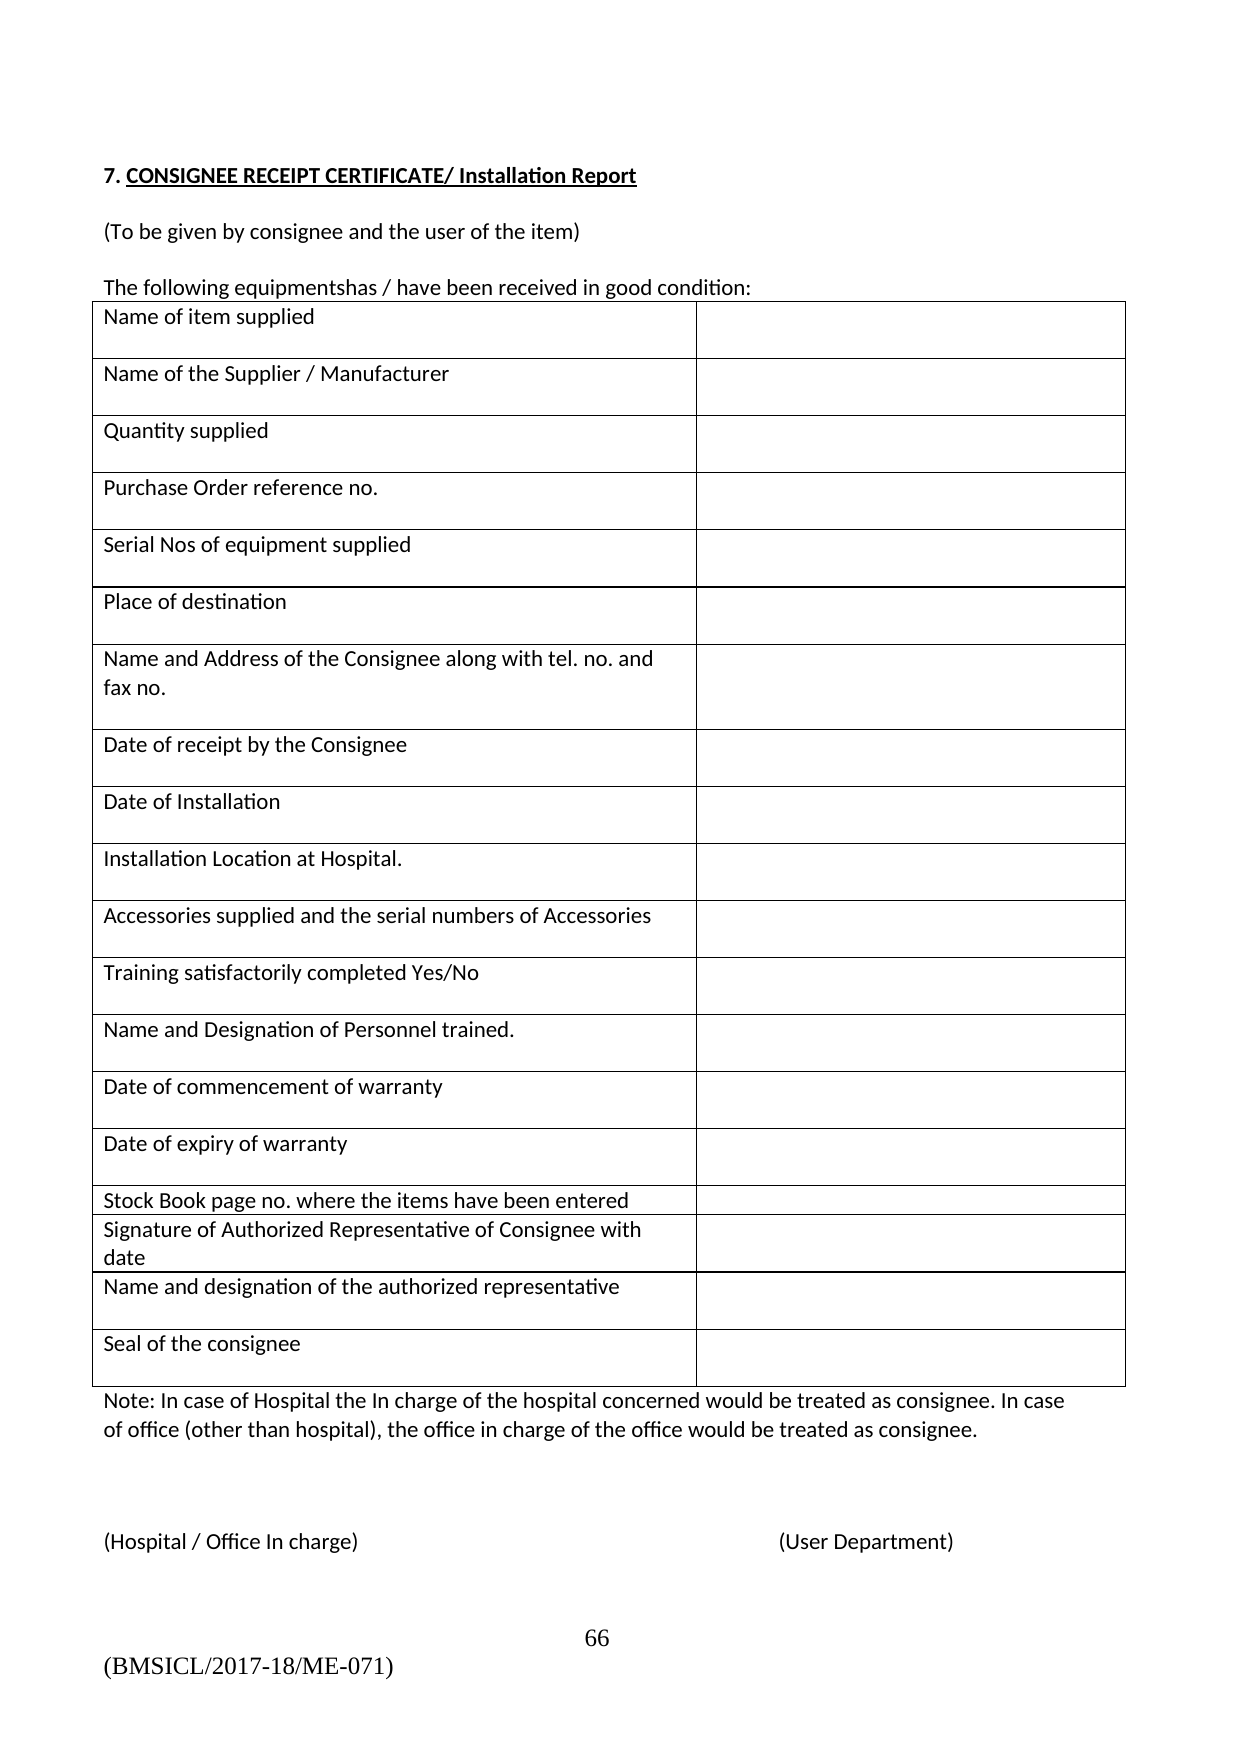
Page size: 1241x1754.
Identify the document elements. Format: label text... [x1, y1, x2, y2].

table_cell Name of the Supplier / Manufacturer [93, 359, 696, 415]
table_cell Signature of Authorized Representative of Consignee with date [93, 1215, 696, 1271]
table_cell Training satisfactorily completed Yes/No [93, 958, 696, 1014]
table_cell Installation Location at Hospital. [93, 844, 696, 900]
table_cell [697, 1129, 1125, 1185]
table_cell [697, 530, 1125, 586]
text (Hospital / Office In charge) (User Department) [103, 1527, 1090, 1555]
table_cell [697, 958, 1125, 1014]
table_cell [697, 588, 1125, 643]
table_header Name of item supplied [93, 302, 696, 358]
table_cell [697, 1215, 1125, 1271]
table_cell [697, 1273, 1125, 1328]
text The following equipmentshas / have been received in good condition: [103, 273, 1090, 301]
table_cell [697, 359, 1125, 415]
table_cell Date of receipt by the Consignee [93, 730, 696, 786]
table_cell Accessories supplied and the serial numbers of Accessories [93, 901, 696, 957]
table_cell [697, 1015, 1125, 1071]
table_cell [697, 645, 1125, 729]
table_cell [697, 1072, 1125, 1128]
table_header [697, 302, 1125, 358]
table_cell Date of expiry of warranty [93, 1129, 696, 1185]
table_cell [697, 901, 1125, 957]
table_cell Name and Designation of Personnel trained. [93, 1015, 696, 1071]
table_cell [697, 730, 1125, 786]
text 7. CONSIGNEE RECEIPT CERTIFICATE/ Installation Report [103, 161, 1090, 189]
table_cell Name and designation of the authorized representative [93, 1273, 696, 1328]
table_cell [697, 1186, 1125, 1214]
table_cell Quantity supplied [93, 416, 696, 472]
table_cell [697, 1330, 1125, 1386]
table_cell [697, 416, 1125, 472]
text (To be given by consignee and the user of the item) [103, 217, 1090, 245]
table_cell Place of destination [93, 588, 696, 643]
table_cell Date of Installation [93, 787, 696, 843]
table_cell Stock Book page no. where the items have been entered [93, 1186, 696, 1214]
table_cell [697, 473, 1125, 529]
table_cell [697, 787, 1125, 843]
table_cell Purchase Order reference no. [93, 473, 696, 529]
table_cell Seal of the consignee [93, 1330, 696, 1386]
text Note: In case of Hospital the In charge of the hospital concerned would be treated as consignee. In case of office (other than hospital), the office in charge of the office would be treated as consignee. [103, 1387, 1090, 1443]
table_cell Serial Nos of equipment supplied [93, 530, 696, 586]
table_cell [697, 844, 1125, 900]
table_cell Name and Address of the Consignee along with tel. no. and fax no. [93, 645, 696, 729]
table_cell Date of commencement of warranty [93, 1072, 696, 1128]
